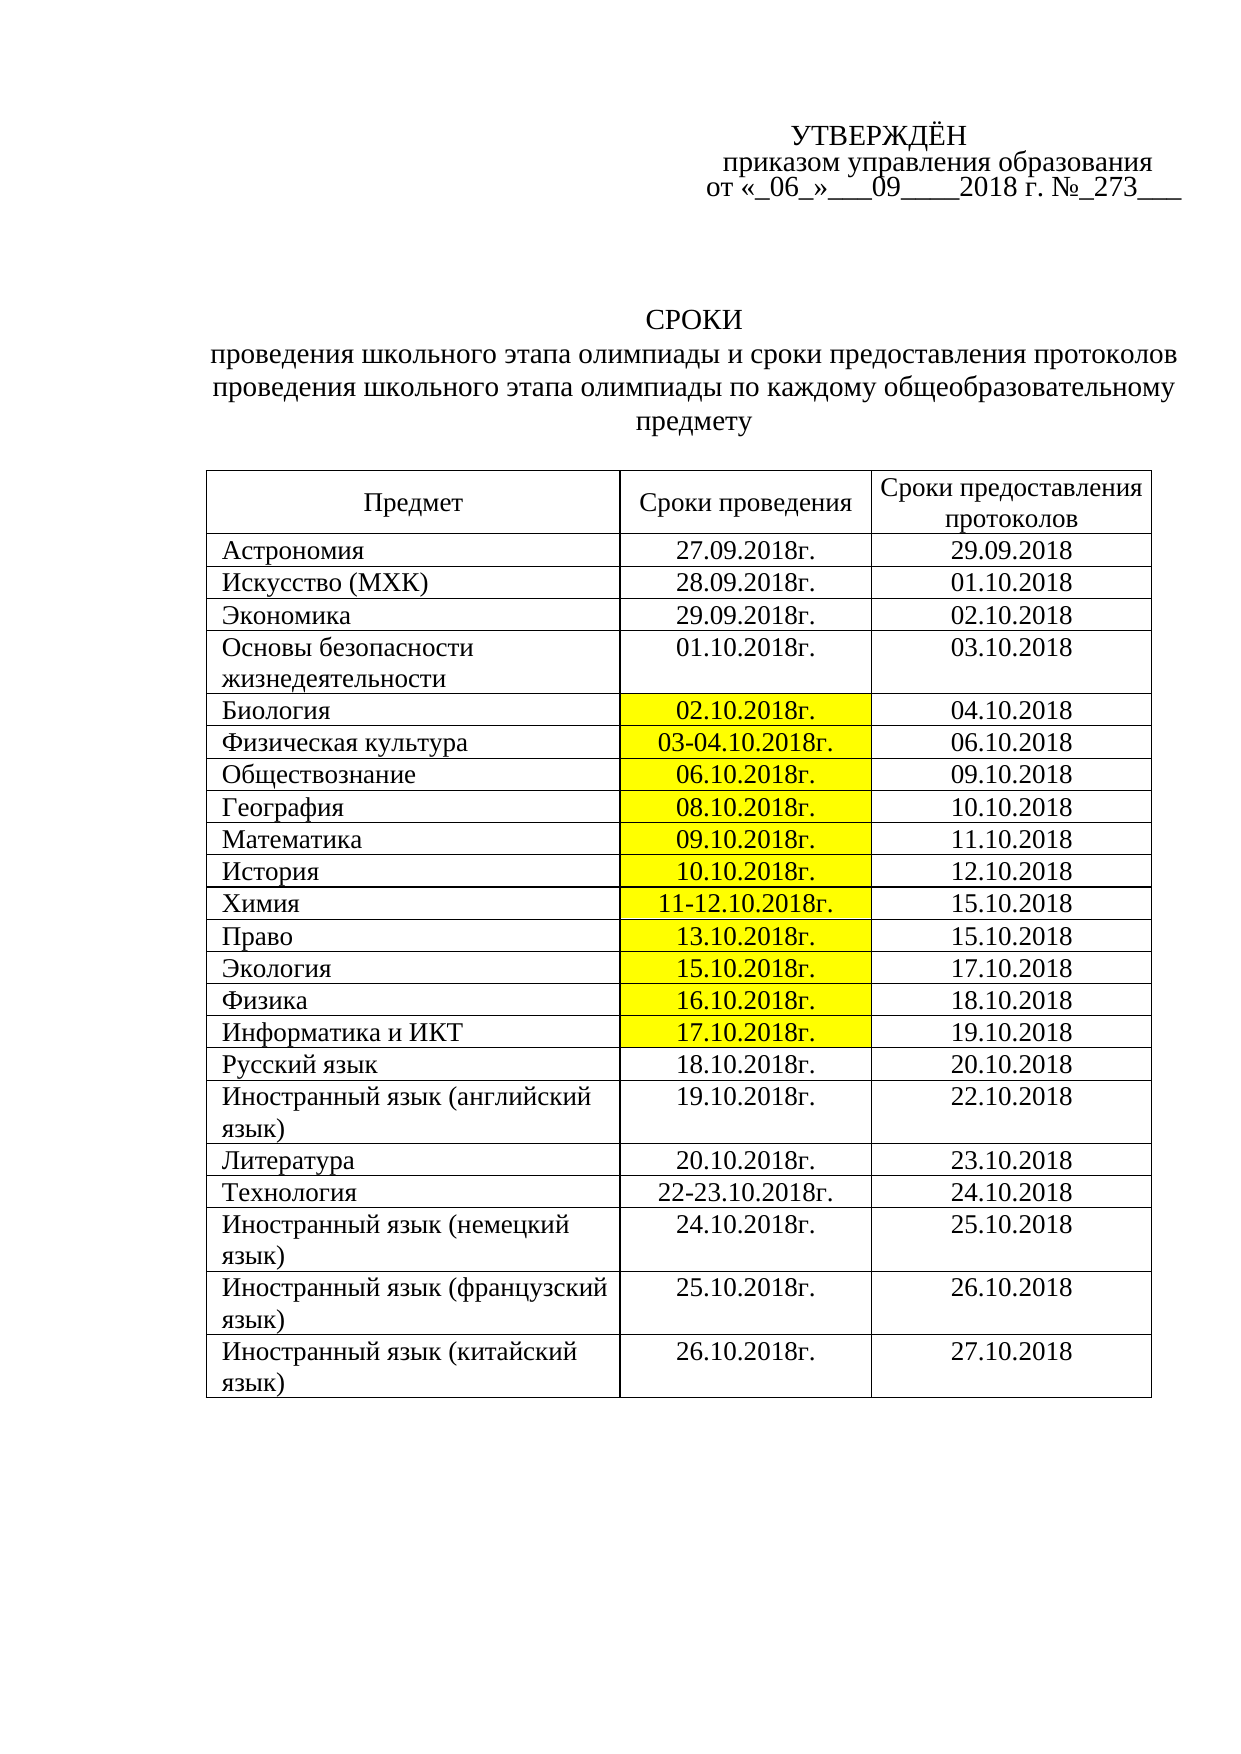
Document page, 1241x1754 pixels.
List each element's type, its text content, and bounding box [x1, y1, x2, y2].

table_cell 22-23.10.2018г. [621, 1176, 871, 1207]
table_cell 28.09.2018г. [621, 567, 871, 598]
table_cell 09.10.2018г. [621, 823, 871, 854]
table_cell История [207, 855, 619, 886]
table_cell Иностранный язык (английский язык) [207, 1081, 619, 1143]
table_cell 03-04.10.2018г. [621, 726, 871, 758]
table_cell 10.10.2018г. [621, 855, 871, 886]
table_cell 25.10.2018 [872, 1208, 1151, 1271]
table_cell 17.10.2018 [872, 952, 1151, 983]
table_cell 23.10.2018 [872, 1144, 1151, 1175]
table_header Сроки предоставления протоколов [872, 471, 1151, 533]
text проведения школьного этапа олимпиады и сроки предоставления протоколов проведения школьного этапа олимпиады по каждому общеобразовательному предмету [207, 336, 1181, 436]
table_cell 12.10.2018 [872, 855, 1151, 886]
table_cell Экономика [207, 599, 619, 630]
text от «_06_»___09____2018 г. №_273___ [207, 177, 1181, 202]
table_cell 15.10.2018г. [621, 952, 871, 983]
table_cell 04.10.2018 [872, 694, 1151, 725]
table_cell Право [207, 920, 619, 951]
table_cell Химия [207, 888, 619, 918]
table_header Сроки проведения [621, 471, 871, 533]
table_cell Искусство (МХК) [207, 567, 619, 598]
table_cell 25.10.2018г. [621, 1272, 871, 1334]
table_cell 06.10.2018 [872, 726, 1151, 758]
table_cell 24.10.2018 [872, 1176, 1151, 1207]
table_cell 01.10.2018 [872, 567, 1151, 598]
text СРОКИ [207, 302, 1181, 336]
table_cell 15.10.2018 [872, 920, 1151, 951]
table_cell Иностранный язык (французский язык) [207, 1272, 619, 1334]
table_cell Литература [207, 1144, 619, 1175]
table_cell 08.10.2018г. [621, 791, 871, 822]
table_cell 29.09.2018г. [621, 599, 871, 630]
table_cell 27.09.2018г. [621, 534, 871, 566]
table_cell Астрономия [207, 534, 619, 566]
table_cell Иностранный язык (немецкий язык) [207, 1208, 619, 1271]
table_cell Биология [207, 694, 619, 725]
table_cell 19.10.2018г. [621, 1081, 871, 1143]
table_cell Технология [207, 1176, 619, 1207]
table_cell 11-12.10.2018г. [621, 888, 871, 918]
table_cell 03.10.2018 [872, 631, 1151, 693]
table_cell 17.10.2018г. [621, 1016, 871, 1047]
text приказом управления образования [207, 152, 1181, 177]
table_cell 01.10.2018г. [621, 631, 871, 693]
table_cell 27.10.2018 [872, 1335, 1151, 1397]
table_cell 13.10.2018г. [621, 920, 871, 951]
table_cell Математика [207, 823, 619, 854]
table_cell 18.10.2018 [872, 984, 1151, 1015]
table_cell 02.10.2018г. [621, 694, 871, 725]
table_cell Основы безопасности жизнедеятельности [207, 631, 619, 693]
table_cell География [207, 791, 619, 822]
table_cell 02.10.2018 [872, 599, 1151, 630]
table_cell 06.10.2018г. [621, 759, 871, 790]
table_cell 20.10.2018г. [621, 1144, 871, 1175]
table_cell 24.10.2018г. [621, 1208, 871, 1271]
table_cell 16.10.2018г. [621, 984, 871, 1015]
table_cell 22.10.2018 [872, 1081, 1151, 1143]
table_cell Обществознание [207, 759, 619, 790]
table_cell 26.10.2018г. [621, 1335, 871, 1397]
table_cell 18.10.2018г. [621, 1048, 871, 1079]
table_cell 26.10.2018 [872, 1272, 1151, 1334]
table_cell 09.10.2018 [872, 759, 1151, 790]
table_cell Русский язык [207, 1048, 619, 1079]
table_cell 29.09.2018 [872, 534, 1151, 566]
table_cell Физика [207, 984, 619, 1015]
table_cell 11.10.2018 [872, 823, 1151, 854]
table_cell Информатика и ИКТ [207, 1016, 619, 1047]
table_cell 19.10.2018 [872, 1016, 1151, 1047]
table_header Предмет [207, 471, 619, 533]
text УТВЕРЖДЁН [207, 118, 1181, 152]
table_cell Иностранный язык (китайский язык) [207, 1335, 619, 1397]
table_cell 20.10.2018 [872, 1048, 1151, 1079]
table_cell Экология [207, 952, 619, 983]
table_cell 15.10.2018 [872, 888, 1151, 918]
table_cell Физическая культура [207, 726, 619, 758]
table_cell 10.10.2018 [872, 791, 1151, 822]
